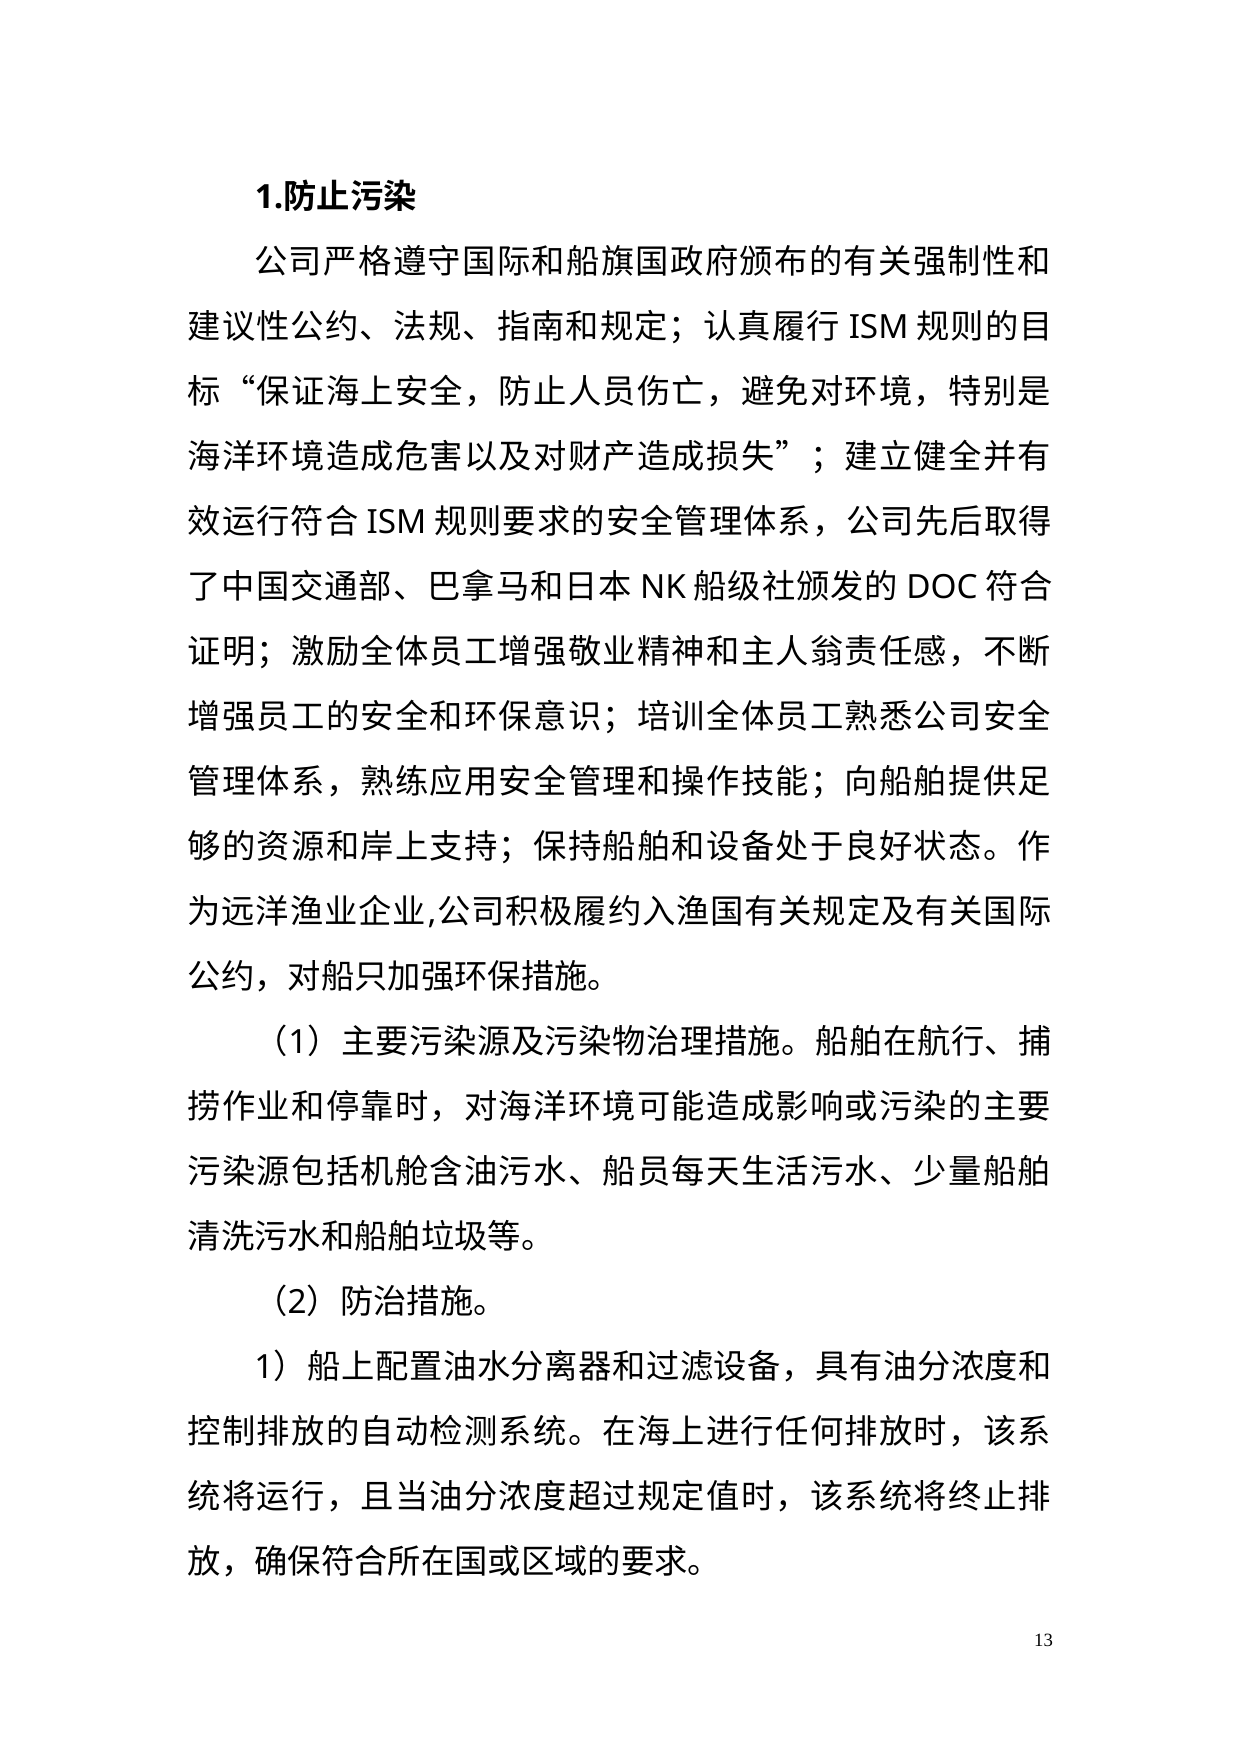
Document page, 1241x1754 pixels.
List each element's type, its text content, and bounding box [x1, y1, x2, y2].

text （2）防治措施。 [187, 1267, 1053, 1332]
text 公司严格遵守国际和船旗国政府颁布的有关强制性和建议性公约、法规、指南和规定；认真履行ISM规则的目标“保证海上安全，防止人员伤亡，避免对环境，特别是海洋环境造成危害以及对财产造成损失”；建立健全并有效运行符合ISM规则要求的安全管理体系，公司先后取得了中国交通部、巴拿马和日本NK船级社颁发的DOC符合证明；激励全体员工增强敬业精神和主人翁责任感，不断增强员工的安全和环保意识；培训全体员工熟悉公司安全管理体系，熟练应用安全管理和操作技能；向船舶提供足够的资源和岸上支持；保持船舶和设备处于良好状态。作为远洋渔业企业,公司积极履约入渔国有关规定及有关国际公约，对船只加强环保措施。 [187, 227, 1053, 1007]
text （1）主要污染源及污染物治理措施。船舶在航行、捕捞作业和停靠时，对海洋环境可能造成影响或污染的主要污染源包括机舱含油污水、船员每天生活污水、少量船舶清洗污水和船舶垃圾等。 [187, 1007, 1053, 1267]
text 1）船上配置油水分离器和过滤设备，具有油分浓度和控制排放的自动检测系统。在海上进行任何排放时，该系统将运行，且当油分浓度超过规定值时，该系统将终止排放，确保符合所在国或区域的要求。 [187, 1332, 1053, 1592]
text 1.防止污染 [187, 162, 1053, 227]
